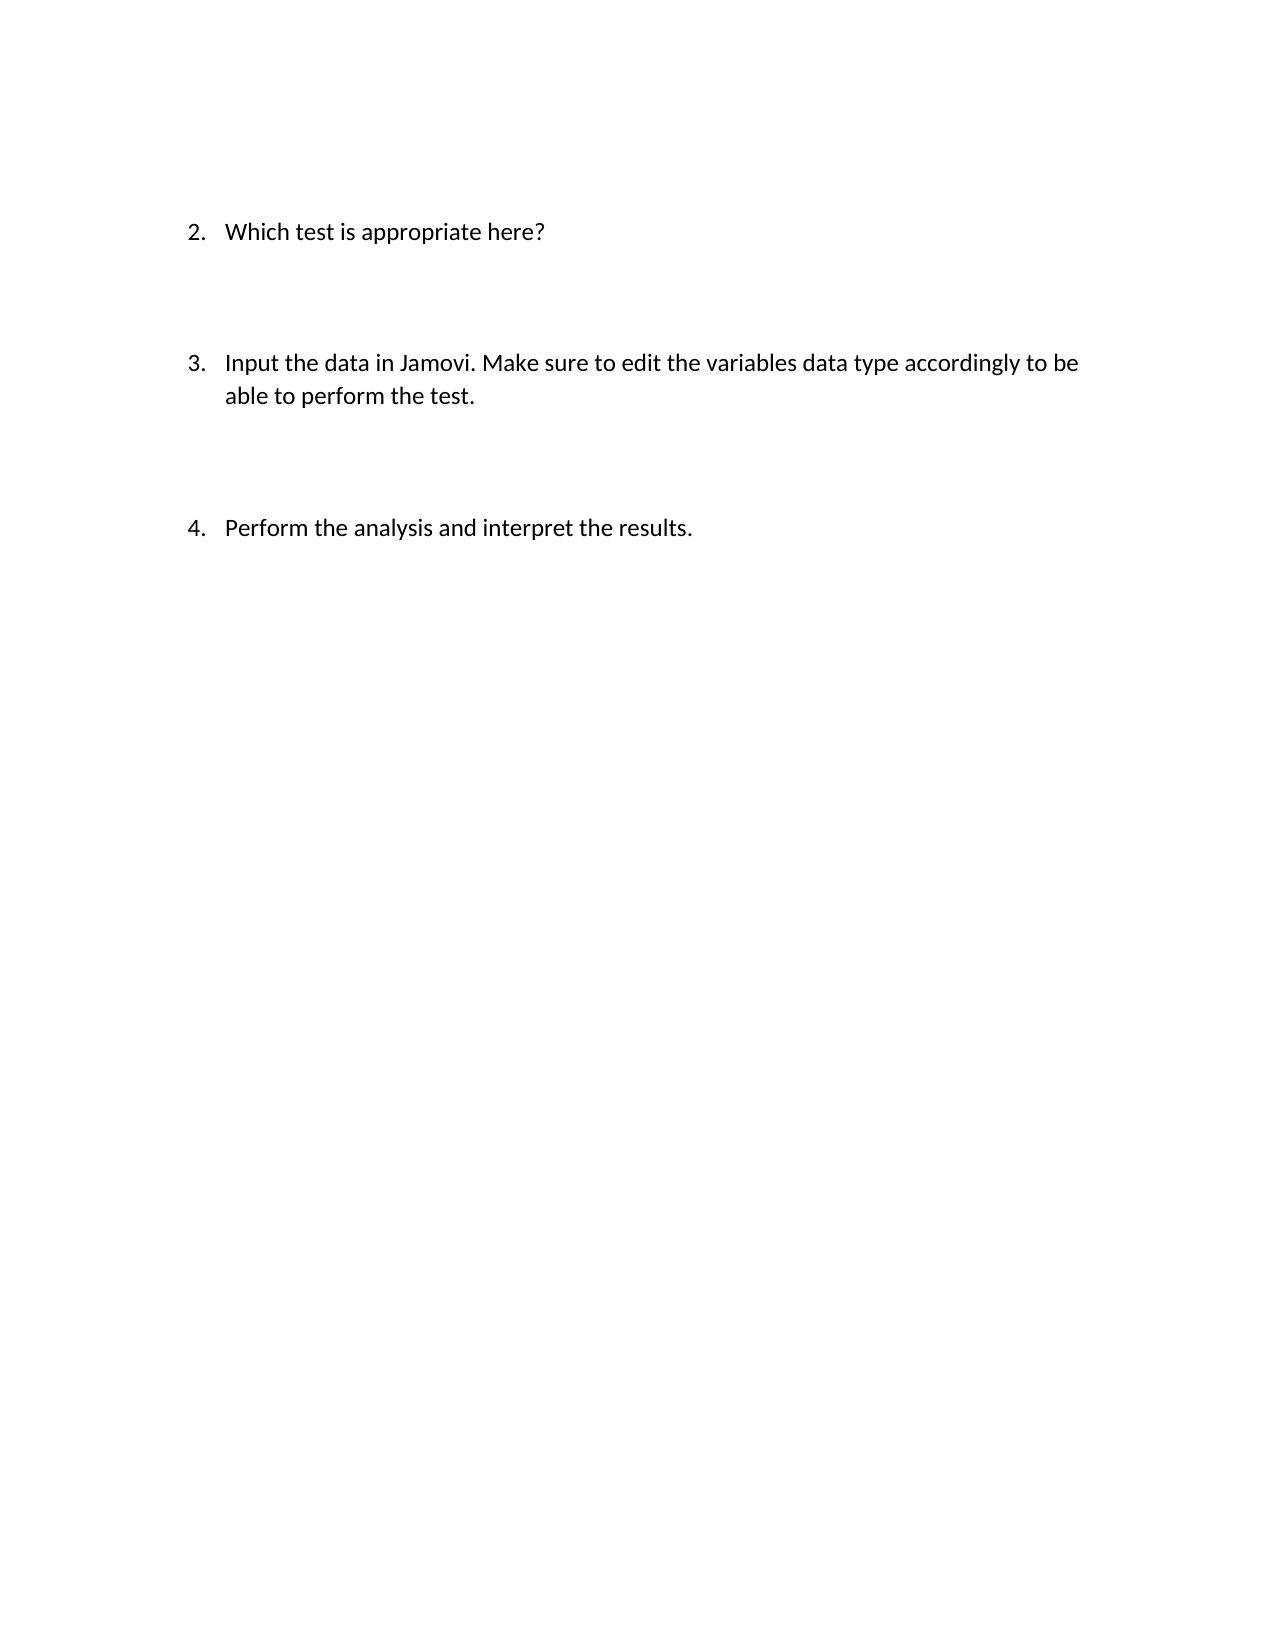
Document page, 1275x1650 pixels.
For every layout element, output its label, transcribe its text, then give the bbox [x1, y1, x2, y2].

list Input the data in Jamovi. Make sure to edit the variables data type accordingly to be able to perform the test. [187, 347, 1125, 411]
list Perform the analysis and interpret the results. [187, 512, 1125, 543]
list Which test is appropriate here? [187, 216, 1125, 246]
